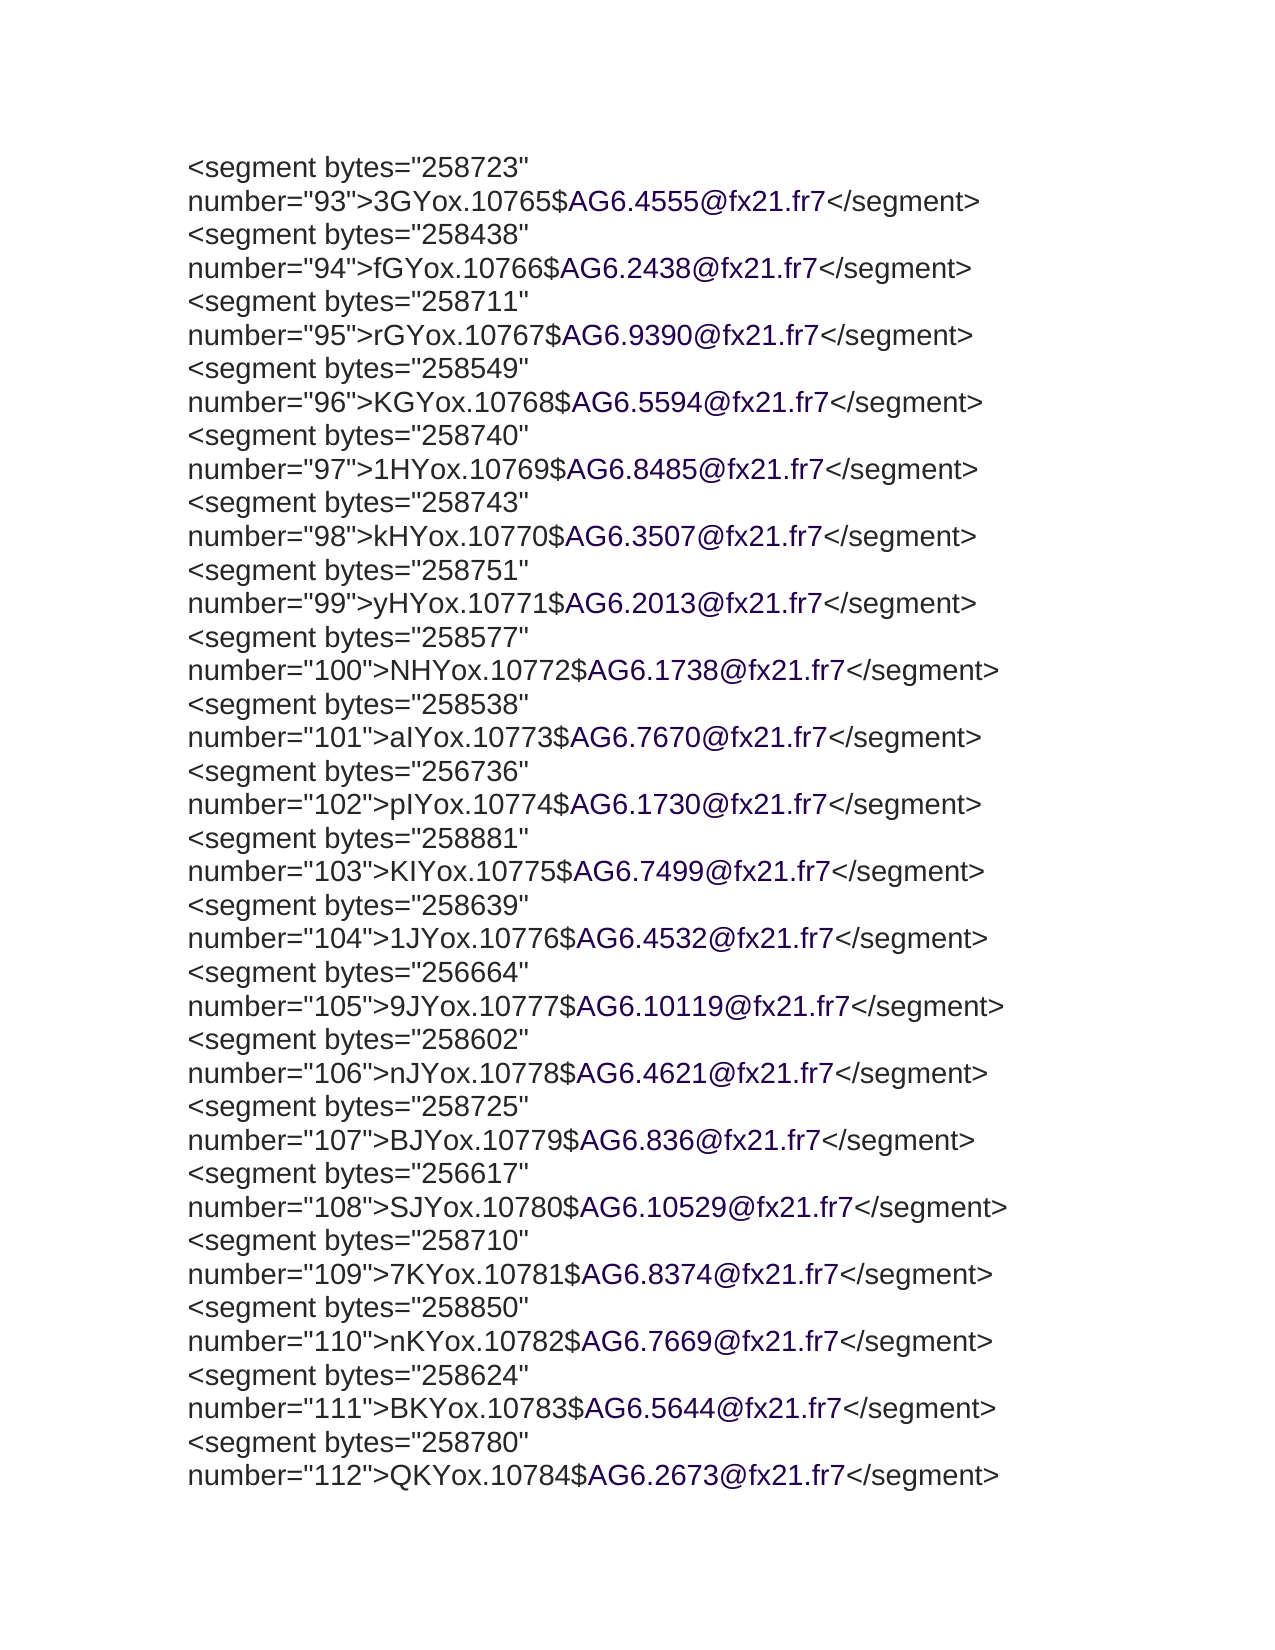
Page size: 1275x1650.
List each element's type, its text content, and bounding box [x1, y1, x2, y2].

text <segment bytes="258577" number="100">NHYox.10772$AG6.1738@fx21.fr7</segment> [187, 619, 1087, 687]
text <segment bytes="258710" number="109">7KYox.10781$AG6.8374@fx21.fr7</segment> [187, 1223, 1087, 1290]
text <segment bytes="258725" number="107">BJYox.10779$AG6.836@fx21.fr7</segment> [187, 1089, 1087, 1156]
text <segment bytes="258602" number="106">nJYox.10778$AG6.4621@fx21.fr7</segment> [187, 1022, 1087, 1089]
text <segment bytes="258438" number="94">fGYox.10766$AG6.2438@fx21.fr7</segment> [187, 217, 1087, 284]
text <segment bytes="258549" number="96">KGYox.10768$AG6.5594@fx21.fr7</segment> [187, 351, 1087, 418]
text <segment bytes="256736" number="102">pIYox.10774$AG6.1730@fx21.fr7</segment> [187, 754, 1087, 821]
text <segment bytes="258881" number="103">KIYox.10775$AG6.7499@fx21.fr7</segment> [187, 821, 1087, 888]
text <segment bytes="258780" number="112">QKYox.10784$AG6.2673@fx21.fr7</segment> [187, 1424, 1087, 1492]
text <segment bytes="258751" number="99">yHYox.10771$AG6.2013@fx21.fr7</segment> [187, 552, 1087, 619]
text <segment bytes="258740" number="97">1HYox.10769$AG6.8485@fx21.fr7</segment> [187, 418, 1087, 485]
text <segment bytes="258723" number="93">3GYox.10765$AG6.4555@fx21.fr7</segment> [187, 150, 1087, 217]
text <segment bytes="258538" number="101">aIYox.10773$AG6.7670@fx21.fr7</segment> [187, 687, 1087, 754]
text <segment bytes="258850" number="110">nKYox.10782$AG6.7669@fx21.fr7</segment> [187, 1290, 1087, 1357]
text <segment bytes="258639" number="104">1JYox.10776$AG6.4532@fx21.fr7</segment> [187, 888, 1087, 955]
text <segment bytes="258624" number="111">BKYox.10783$AG6.5644@fx21.fr7</segment> [187, 1357, 1087, 1424]
text <segment bytes="256617" number="108">SJYox.10780$AG6.10529@fx21.fr7</segment> [187, 1156, 1087, 1223]
text <segment bytes="256664" number="105">9JYox.10777$AG6.10119@fx21.fr7</segment> [187, 955, 1087, 1022]
text <segment bytes="258711" number="95">rGYox.10767$AG6.9390@fx21.fr7</segment> [187, 284, 1087, 351]
text <segment bytes="258743" number="98">kHYox.10770$AG6.3507@fx21.fr7</segment> [187, 485, 1087, 552]
